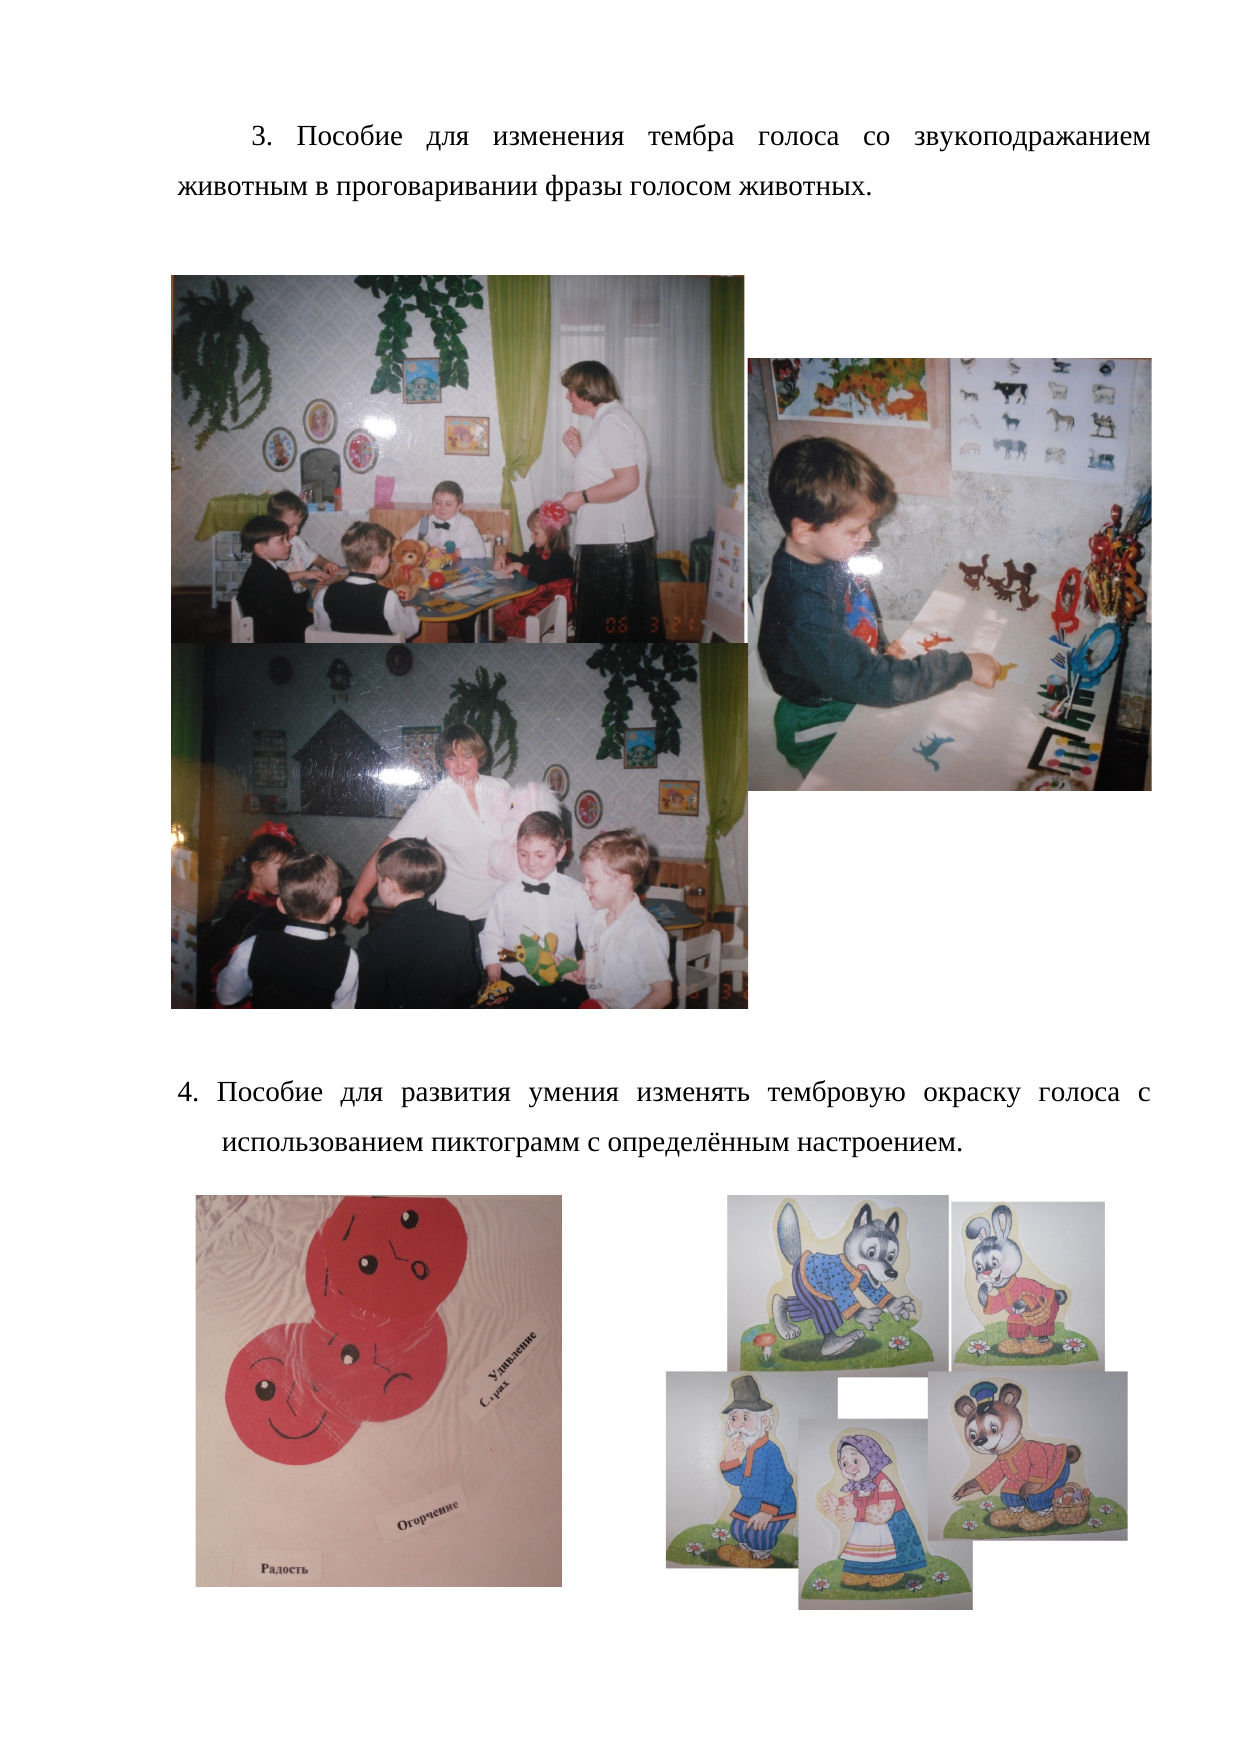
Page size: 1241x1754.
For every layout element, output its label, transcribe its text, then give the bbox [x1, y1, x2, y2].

text 3. Пособие для изменения тембра голоса со звукоподражанием животным в проговаривании фразы голосом животных. [177, 118, 1152, 202]
picture [171, 275, 1152, 1009]
text 4. Пособие для развития умения изменять тембровую окраску голоса с использованием пиктограмм с определённым настроением. [177, 1074, 1152, 1158]
picture [665, 1195, 1128, 1610]
picture [195, 1195, 562, 1587]
